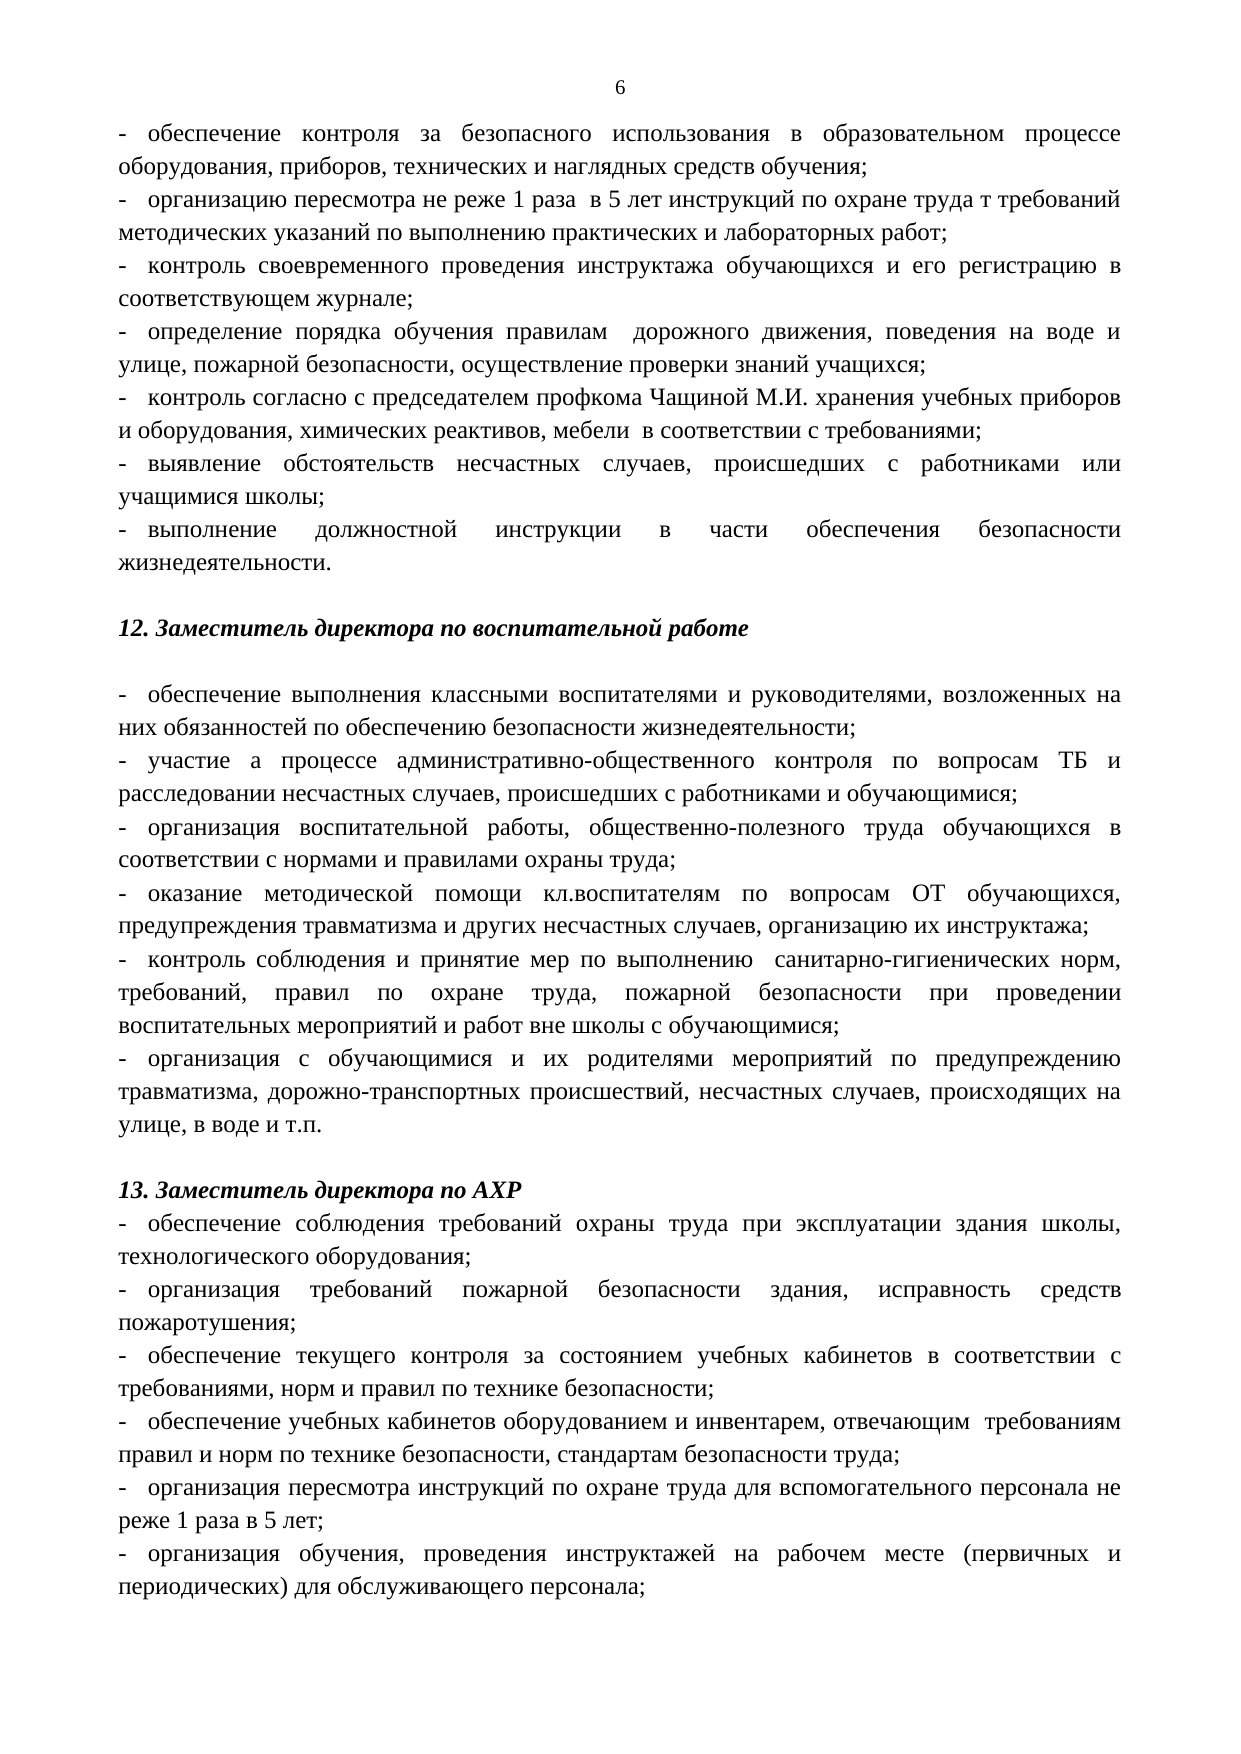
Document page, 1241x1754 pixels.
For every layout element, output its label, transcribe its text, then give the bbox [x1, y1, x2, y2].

list организация воспитательной работы, общественно-полезного труда обучающихся в соответствии с нормами и правилами охраны труда; [118, 812, 1122, 873]
list контроль согласно с председателем профкома Чащиной М.И. хранения учебных приборов и оборудования, химических реактивов, мебели в соответствии с требованиями; [118, 382, 1122, 444]
list организация пересмотра инструкций по охране труда для вспомогательного персонала не реже 1 раза в 5 лет; [118, 1472, 1122, 1534]
list обеспечение учебных кабинетов оборудованием и инвентарем, отвечающим требованиям правил и норм по технике безопасности, стандартам безопасности труда; [118, 1406, 1122, 1468]
list обеспечение текущего контроля за состоянием учебных кабинетов в соответствии с требованиями, норм и правил по технике безопасности; [118, 1340, 1122, 1402]
list организация обучения, проведения инструктажей на рабочем месте (первичных и периодических) для обслуживающего персонала; [118, 1538, 1122, 1600]
list оказание методической помощи кл.воспитателям по вопросам ОТ обучающихся, предупреждения травматизма и других несчастных случаев, организацию их инструктажа; [118, 878, 1122, 939]
list обеспечение контроля за безопасного использования в образовательном процессе оборудования, приборов, технических и наглядных средств обучения; [118, 118, 1122, 180]
list определение порядка обучения правилам дорожного движения, поведения на воде и улице, пожарной безопасности, осуществление проверки знаний учащихся; [118, 316, 1122, 378]
list контроль соблюдения и принятие мер по выполнению санитарно-гигиенических норм, требований, правил по охране труда, пожарной безопасности при проведении воспитательных мероприятий и работ вне школы с обучающимися; [118, 944, 1122, 1038]
list выявление обстоятельств несчастных случаев, происшедших с работниками или учащимися школы; [118, 448, 1122, 510]
list участие а процессе административно-общественного контроля по вопросам ТБ и расследовании несчастных случаев, происшедших с работниками и обучающимися; [118, 746, 1122, 807]
list выполнение должностной инструкции в части обеспечения безопасности жизнедеятельности. [118, 514, 1122, 576]
list Заместитель директора по АХР [118, 1175, 1122, 1203]
list Заместитель директора по воспитательной работе [118, 613, 1122, 642]
list контроль своевременного проведения инструктажа обучающихся и его регистрацию в соответствующем журнале; [118, 250, 1122, 312]
list организация с обучающимися и их родителями мероприятий по предупреждению травматизма, дорожно-транспортных происшествий, несчастных случаев, происходящих на улице, в воде и т.п. [118, 1043, 1122, 1137]
list обеспечение соблюдения требований охраны труда при эксплуатации здания школы, технологического оборудования; [118, 1208, 1122, 1269]
list организацию пересмотра не реже 1 раза в 5 лет инструкций по охране труда т требований методических указаний по выполнению практических и лабораторных работ; [118, 184, 1122, 246]
list организация требований пожарной безопасности здания, исправность средств пожаротушения; [118, 1274, 1122, 1336]
list обеспечение выполнения классными воспитателями и руководителями, возложенных на них обязанностей по обеспечению безопасности жизнедеятельности; [118, 679, 1122, 741]
